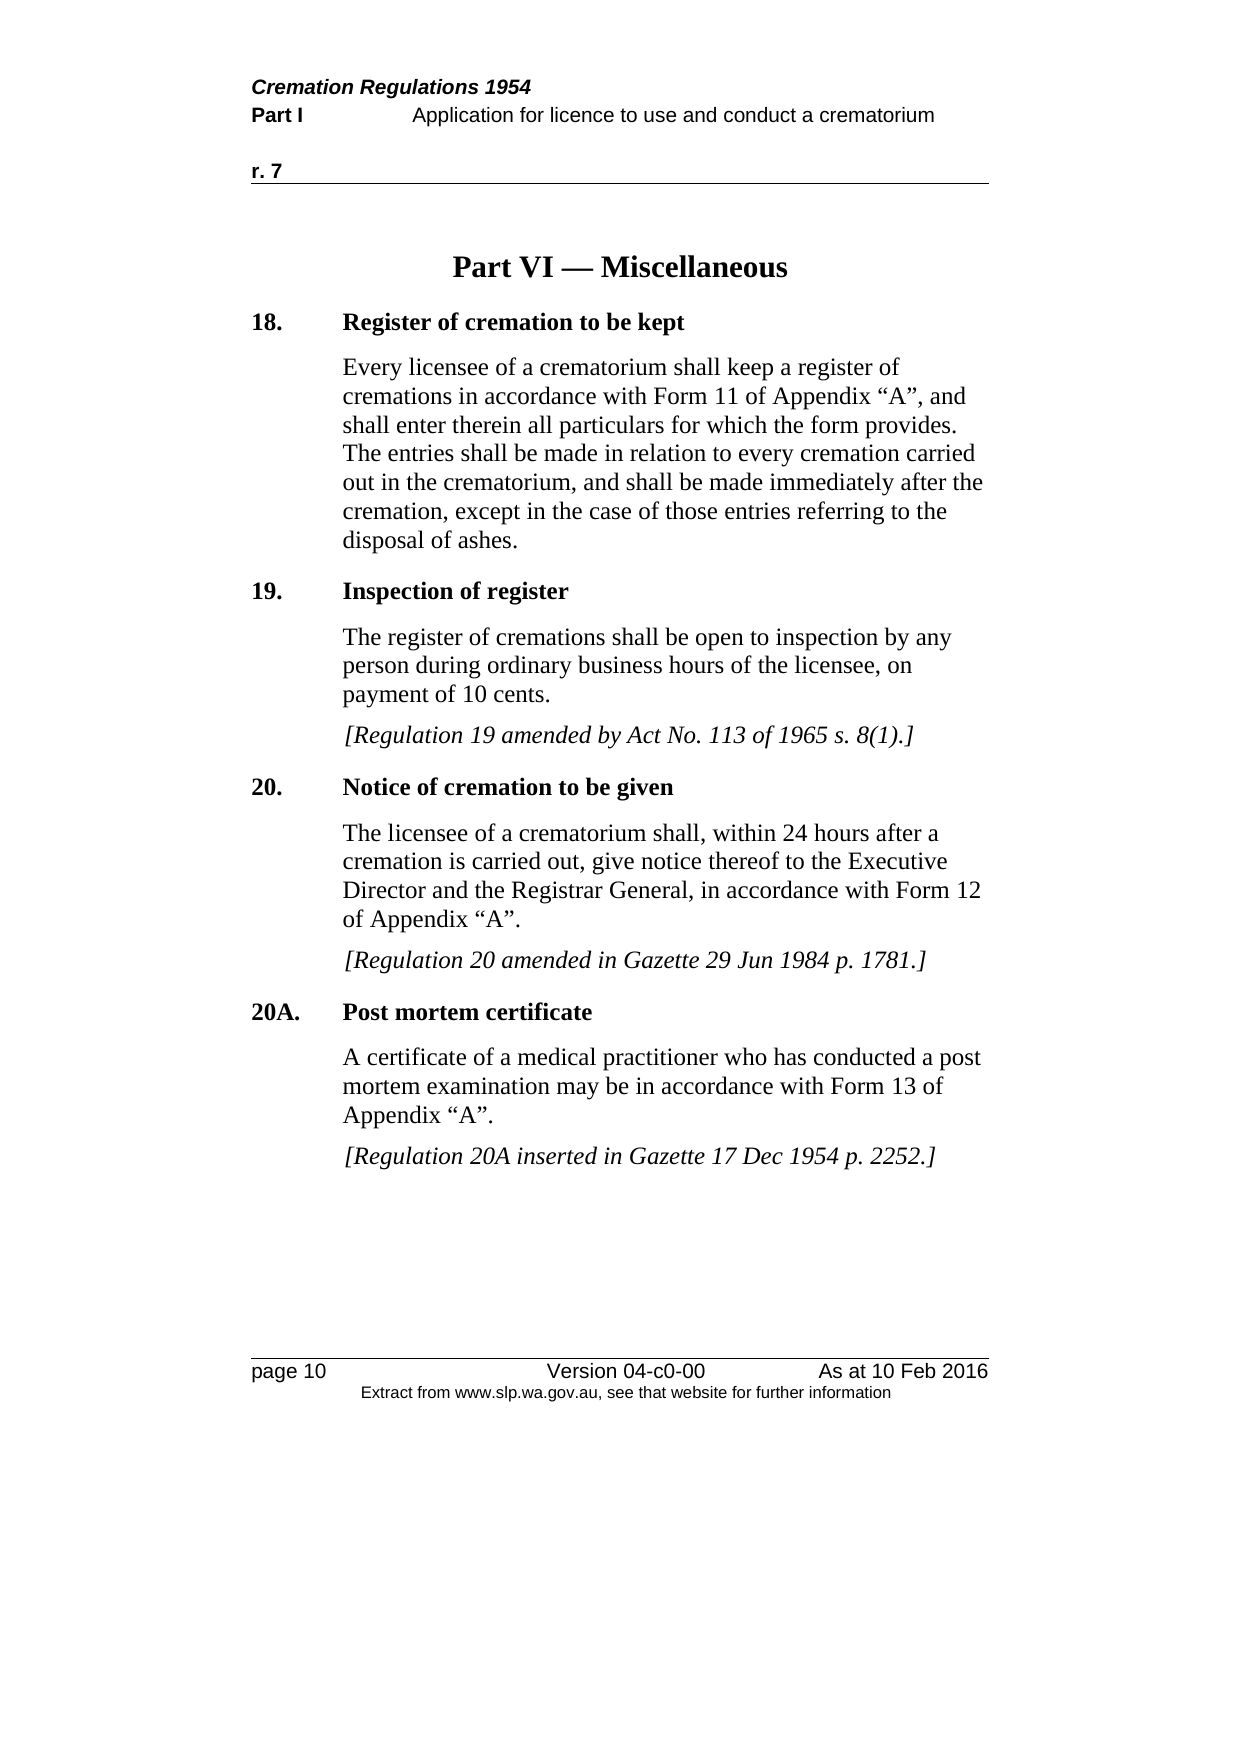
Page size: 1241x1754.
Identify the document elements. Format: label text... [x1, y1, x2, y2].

text [Regulation 20A inserted in Gazette 17 Dec 1954 p. 2252.] [251, 1141, 989, 1170]
subtitle Part VI — Miscellaneous [251, 248, 989, 284]
text [Regulation 20 amended in Gazette 29 Jun 1984 p. 1781.] [251, 945, 989, 974]
text The licensee of a crematorium shall, within 24 hours after a cremation is carried out, give notice thereof to the Executive Director and the Registrar General, in accordance with Form 12 of Appendix “A”. [251, 818, 989, 933]
text The register of cremations shall be open to inspection by any person during ordinary business hours of the licensee, on payment of 10 cents. [251, 622, 989, 708]
subtitle 20A. Post mortem certificate [251, 997, 989, 1026]
text [Regulation 19 amended by Act No. 113 of 1965 s. 8(1).] [251, 721, 989, 749]
text Every licensee of a crematorium shall keep a register of cremations in accordance with Form 11 of Appendix “A”, and shall enter therein all particulars for which the form provides. The entries shall be made in relation to every cremation carried out in the crematorium, and shall be made immediately after the cremation, except in the case of those entries referring to the disposal of ashes. [251, 352, 989, 553]
text A certificate of a medical practitioner who has conducted a post mortem examination may be in accordance with Form 13 of Appendix “A”. [251, 1042, 989, 1128]
subtitle 20. Notice of cremation to be given [251, 772, 989, 801]
subtitle 18. Register of cremation to be kept [251, 307, 989, 336]
subtitle 19. Inspection of register [251, 576, 989, 605]
